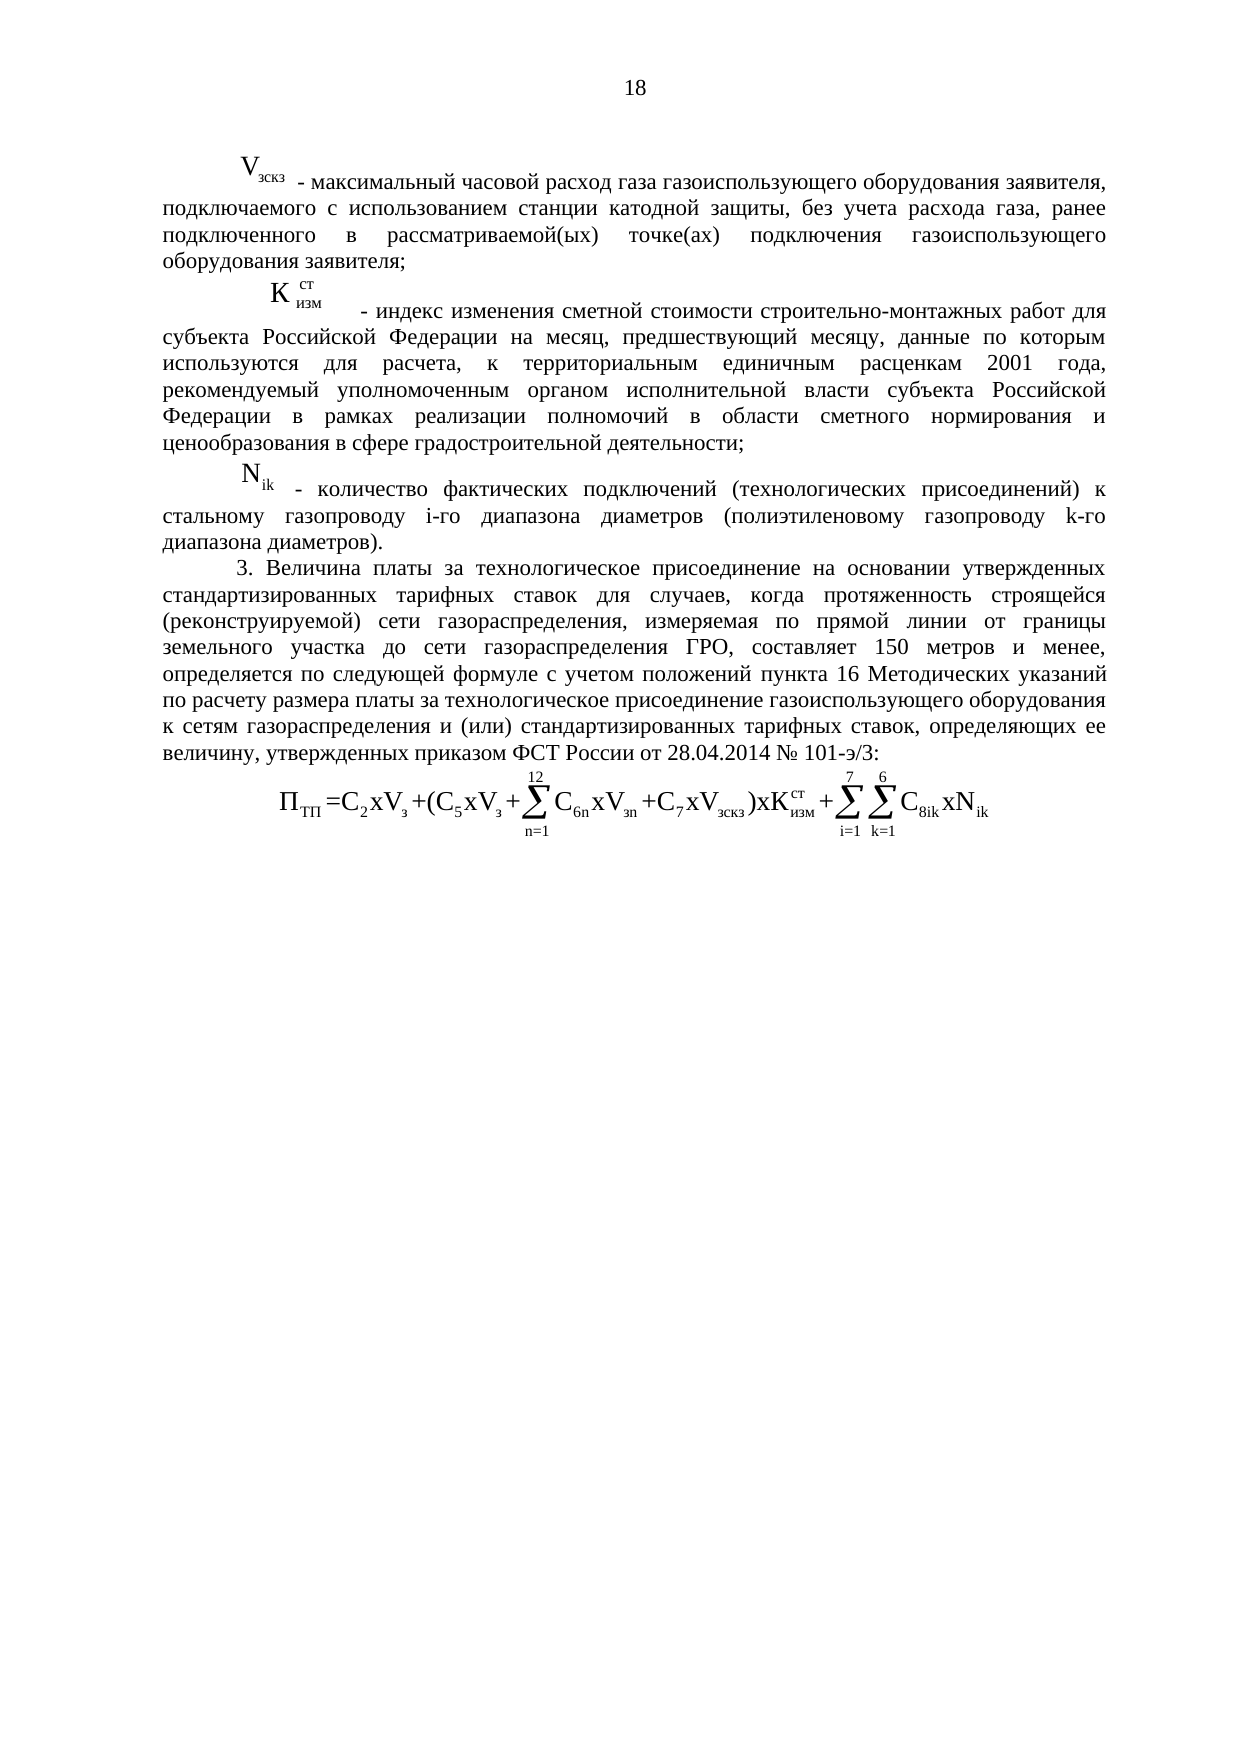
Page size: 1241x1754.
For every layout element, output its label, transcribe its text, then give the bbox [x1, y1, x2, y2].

list - максимальный часовой расход газа газоиспользующего оборудования заявителя, подключаемого с использованием станции катодной защиты, без учета расхода газа, ранее подключенного в рассматриваемой(ых) точке(ах) подключения газоиспользующего оборудования заявителя; [162, 148, 1107, 273]
text - индекс изменения сметной стоимости строительно-монтажных работ для субъекта Российской Федерации на месяц, предшествующий месяцу, данные по которым используются для расчета, к территориальным единичным расценкам 2001 года, рекомендуемый уполномоченным органом исполнительной власти субъекта Российской Федерации в рамках реализации полномочий в области сметного нормирования и ценообразования в сфере градостроительной деятельности; [162, 273, 1107, 455]
list - количество фактических подключений (технологических присоединений) к стальному газопроводу i-го диапазона диаметров (полиэтиленовому газопроводу k-го диапазона диаметров). [162, 455, 1107, 554]
list 3. Величина платы за технологическое присоединение на основании утвержденных стандартизированных тарифных ставок для случаев, когда протяженность строящейся (реконструируемой) сети газораспределения, измеряемая по прямой линии от границы земельного участка до сети газораспределения ГРО, составляет 150 метров и менее, определяется по следующей формуле с учетом положений пункта 16 Методических указаний по расчету размера платы за технологическое присоединение газоиспользующего оборудования к сетям газораспределения и (или) стандартизированных тарифных ставок, определяющих ее величину, утвержденных приказом ФСТ России от 28.04.2014 № 101-э/3: [162, 554, 1107, 765]
